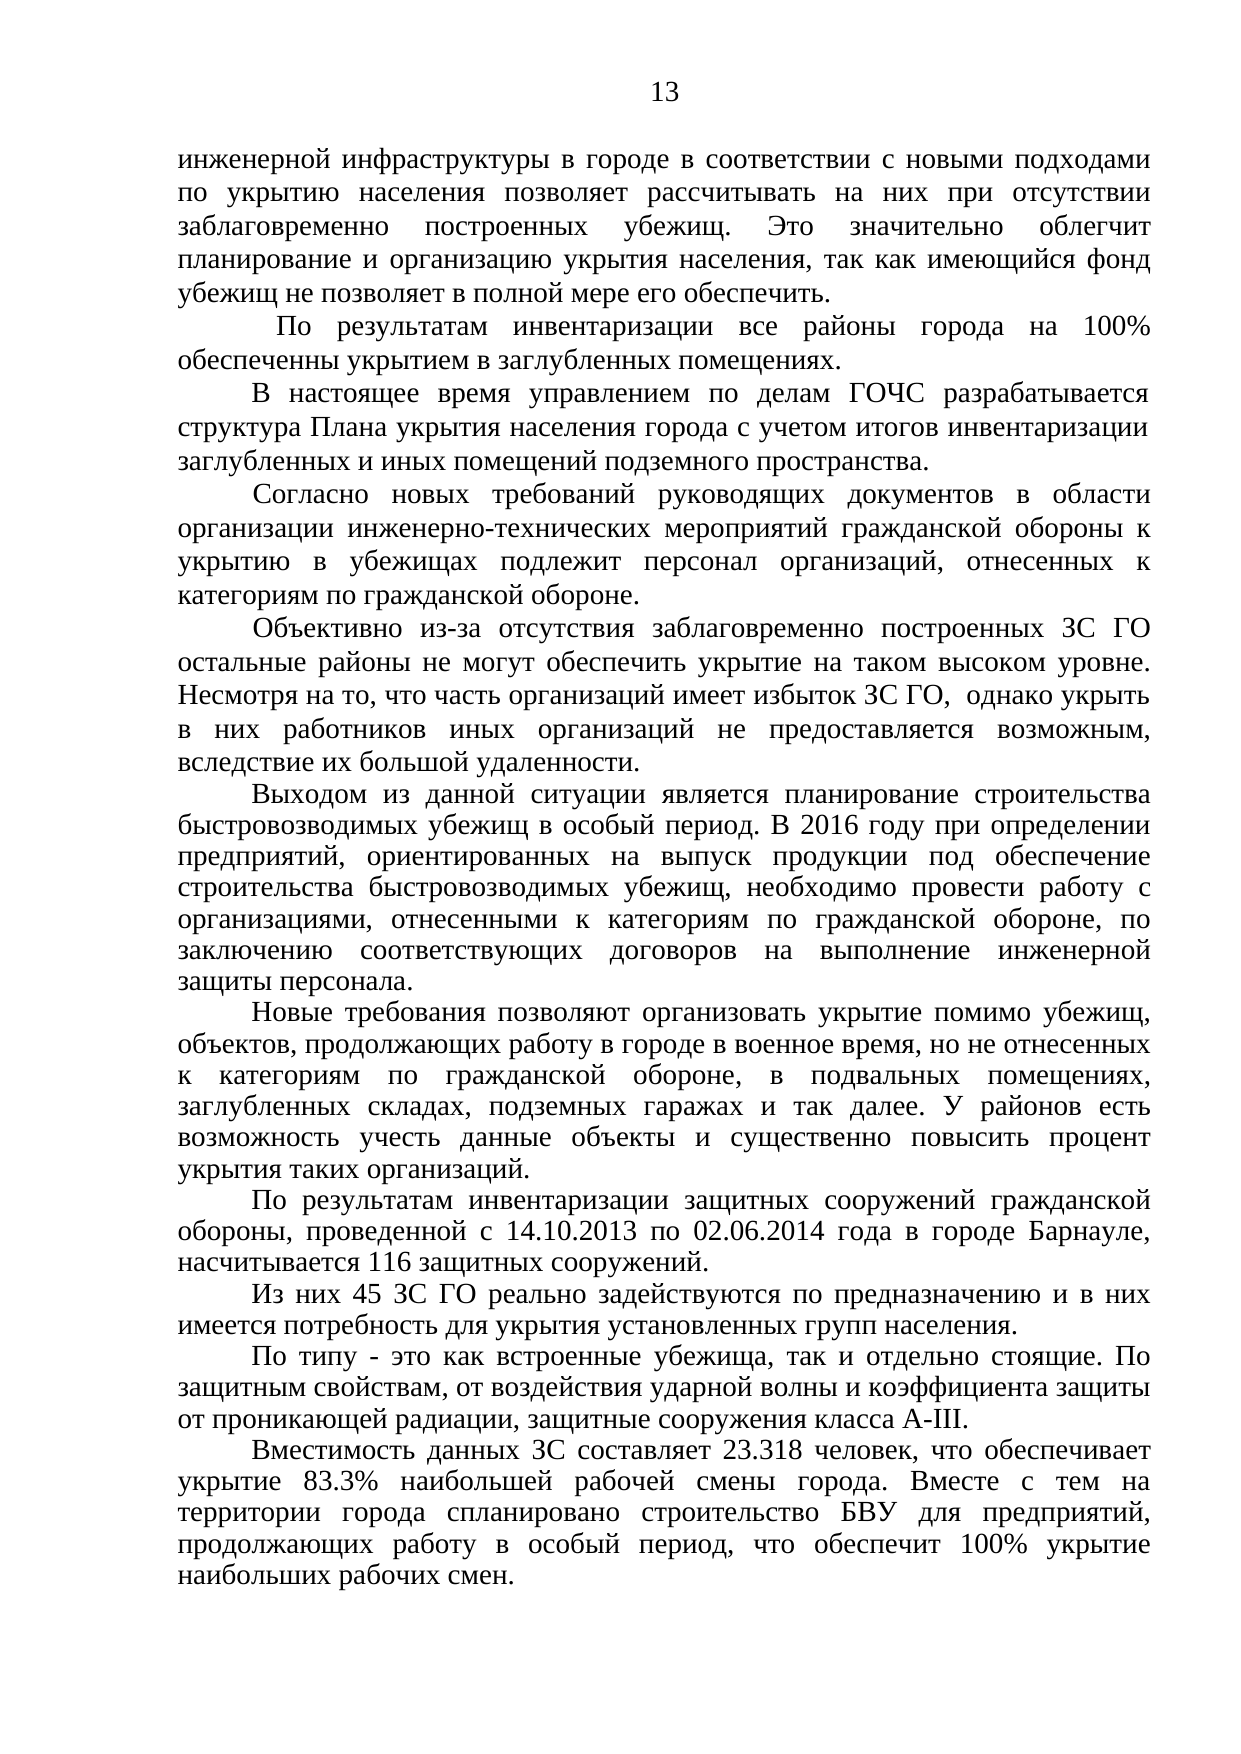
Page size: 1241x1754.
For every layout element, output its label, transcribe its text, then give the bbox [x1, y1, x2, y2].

text Согласно новых требований руководящих документов в области организации инженерно-технических мероприятий гражданской обороны к укрытию в убежищах подлежит персонал организаций, отнесенных к категориям по гражданской обороне. [177, 476, 1152, 610]
text По результатам инвентаризации все районы города на 100% обеспеченны укрытием в заглубленных помещениях. [177, 308, 1152, 376]
text Новые требования позволяют организовать укрытие помимо убежищ, объектов, продолжающих работу в городе в военное время, но не отнесенных к категориям по гражданской обороне, в подвальных помещениях, заглубленных складах, подземных гаражах и так далее. У районов есть возможность учесть данные объекты и существенно повысить процент укрытия таких организаций. [177, 997, 1152, 1184]
text Вместимость данных ЗС составляет 23.318 человек, что обеспечивает укрытие 83.3% наибольшей рабочей смены города. Вместе с тем на территории города спланировано строительство БВУ для предприятий, продолжающих работу в особый период, что обеспечит 100% укрытие наибольших рабочих смен. [177, 1434, 1152, 1591]
text По результатам инвентаризации защитных сооружений гражданской обороны, проведенной с 14.10.2013 по 02.06.2014 года в городе Барнауле, насчитывается 116 защитных сооружений. [177, 1184, 1152, 1278]
text Выходом из данной ситуации является планирование строительства быстровозводимых убежищ в особый период. В 2016 году при определении предприятий, ориентированных на выпуск продукции под обеспечение строительства быстровозводимых убежищ, необходимо провести работу с организациями, отнесенными к категориям по гражданской обороне, по заключению соответствующих договоров на выполнение инженерной защиты персонала. [177, 778, 1152, 997]
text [177, 141, 1152, 308]
text По типу - это как встроенные убежища, так и отдельно стоящие. По защитным свойствам, от воздействия ударной волны и коэффициента защиты от проникающей радиации, защитные сооружения класса А-III. [177, 1341, 1152, 1434]
text В настоящее время управлением по делам ГОЧС разрабатывается структура Плана укрытия населения города с учетом итогов инвентаризации заглубленных и иных помещений подземного пространства. [177, 376, 1149, 476]
text Из них 45 ЗС ГО реально задействуются по предназначению и в них имеется потребность для укрытия установленных групп населения. [177, 1278, 1152, 1341]
text Объективно из-за отсутствия заблаговременно построенных ЗС ГО остальные районы не могут обеспечить укрытие на таком высоком уровне. Несмотря на то, что часть организаций имеет избыток ЗС ГО, однако укрыть в них работников иных организаций не предоставляется возможным, вследствие их большой удаленности. [177, 610, 1152, 778]
